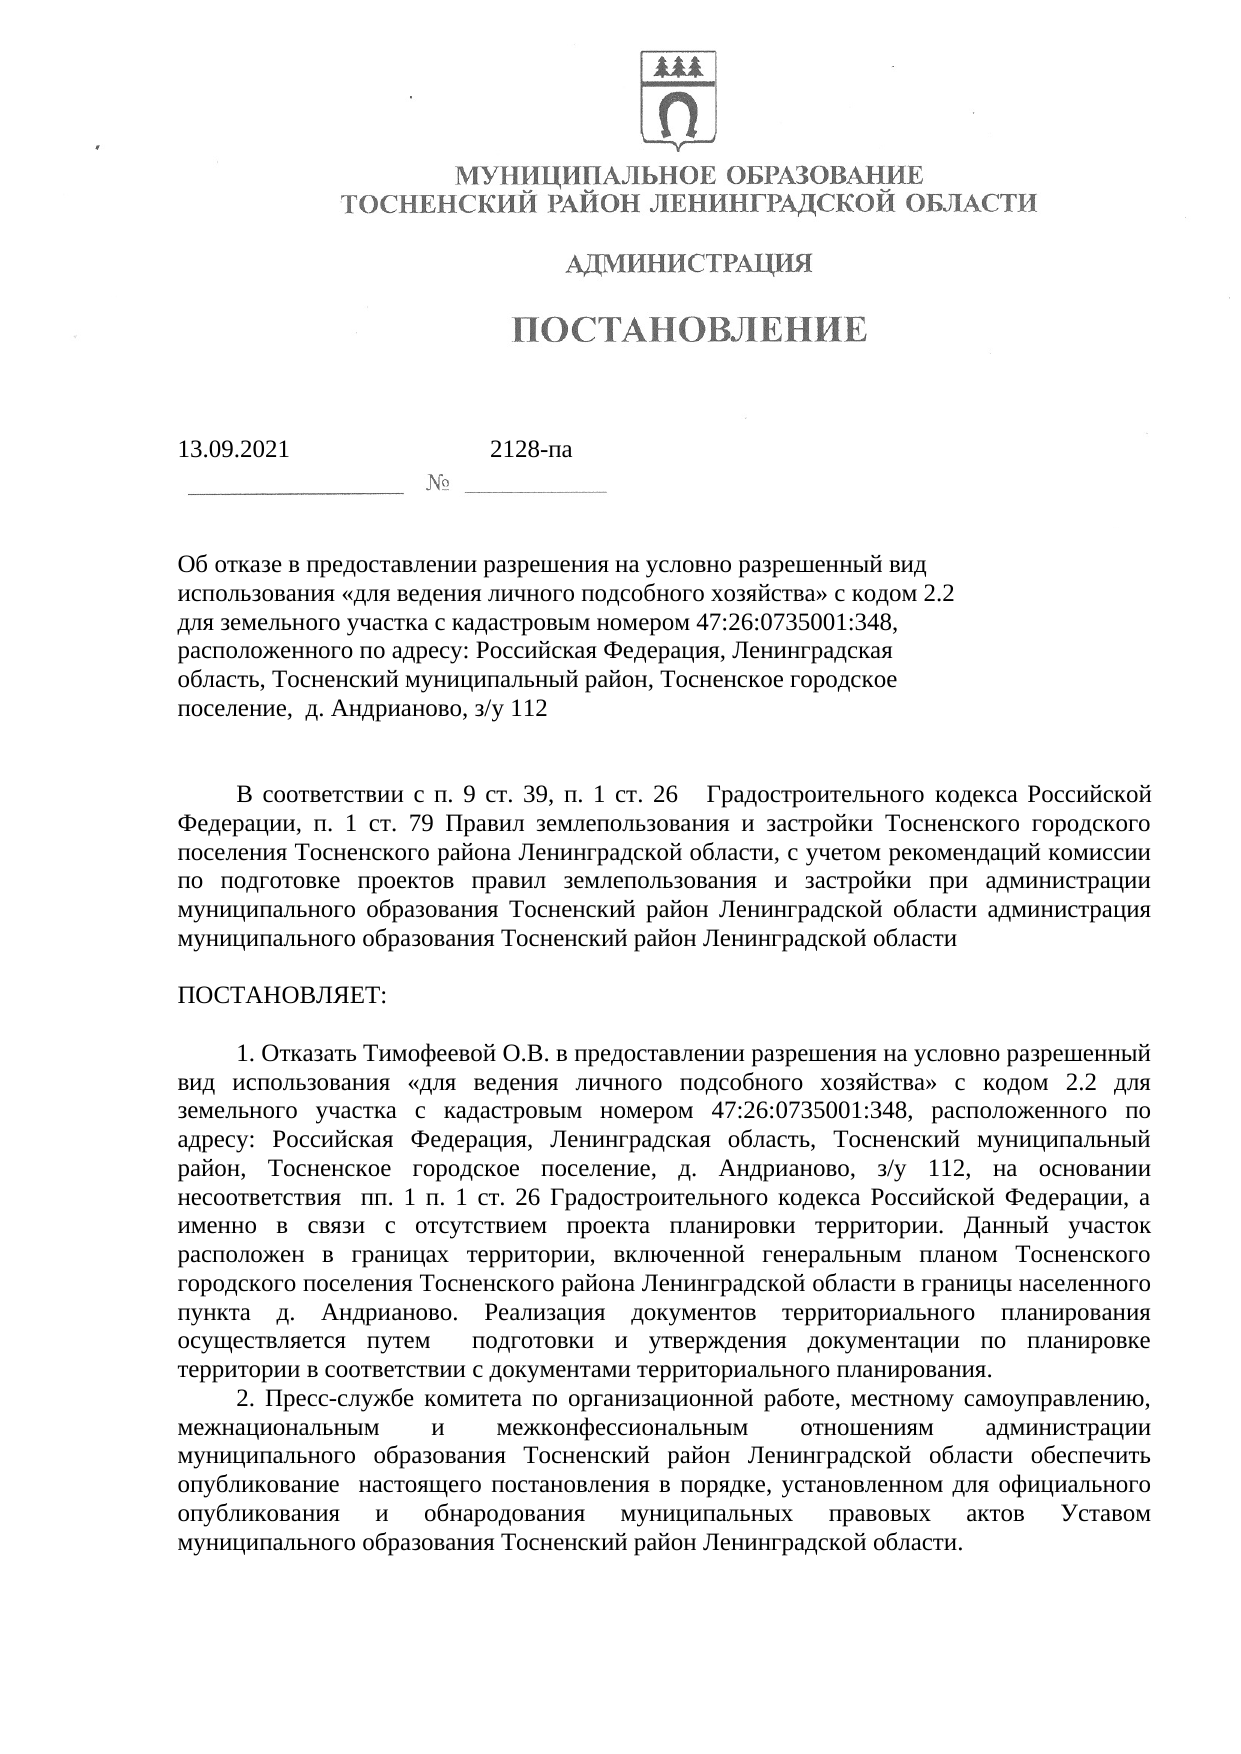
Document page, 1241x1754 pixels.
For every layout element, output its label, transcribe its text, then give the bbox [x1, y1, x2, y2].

text для земельного участка с кадастровым номером 47:26:0735001:348, [177, 607, 1152, 636]
text 2. Пресс-службе комитета по организационной работе, местному самоуправлению, межнациональным и межконфессиональным отношениям администрации муниципального образования Тосненский район Ленинградской области обеспечить опубликование настоящего постановления в порядке, установленном для официального опубликования и обнародования муниципальных правовых актов Уставом муниципального образования Тосненский район Ленинградской области. [177, 1383, 1152, 1556]
picture [0, 30, 1230, 528]
text В соответствии с п. 9 ст. 39, п. 1 ст. 26 Градостроительного кодекса Российской Федерации, п. 1 ст. 79 Правил землепользования и застройки Тосненского городского поселения Тосненского района Ленинградской области, с учетом рекомендаций комиссии по подготовке проектов правил землепользования и застройки при администрации муниципального образования Тосненский район Ленинградской области администрация муниципального образования Тосненский район Ленинградской области [177, 779, 1152, 952]
text расположенного по адресу: Российская Федерация, Ленинградская [177, 636, 1152, 664]
text область, Тосненский муниципальный район, Тосненское городское [177, 664, 1152, 693]
text 1. Отказать Тимофеевой О.В. в предоставлении разрешения на условно разрешенный вид использования «для ведения личного подсобного хозяйства» с кодом 2.2 для земельного участка с кадастровым номером 47:26:0735001:348, расположенного по адресу: Российская Федерация, Ленинградская область, Тосненский муниципальный район, Тосненское городское поселение, д. Андрианово, з/у 112, на основании несоответствия пп. 1 п. 1 ст. 26 Градостроительного кодекса Российской Федерации, а именно в связи с отсутствием проекта планировки территории. Данный участок расположен в границах территории, включенной генеральным планом Тосненского городского поселения Тосненского района Ленинградской области в границы населенного пункта д. Андрианово. Реализация документов территориального планирования осуществляется путем подготовки и утверждения документации по планировке территории в соответствии с документами территориального планирования. [177, 1038, 1152, 1383]
text поселение, д. Андрианово, з/у 112 [177, 693, 1152, 722]
text Об отказе в предоставлении разрешения на условно разрешенный вид [177, 549, 1152, 578]
text использования «для ведения личного подсобного хозяйства» с кодом 2.2 [177, 578, 1152, 607]
text 13.09.2021 2128-па [177, 434, 1152, 463]
text ПОСТАНОВЛЯЕТ: [177, 981, 1152, 1009]
